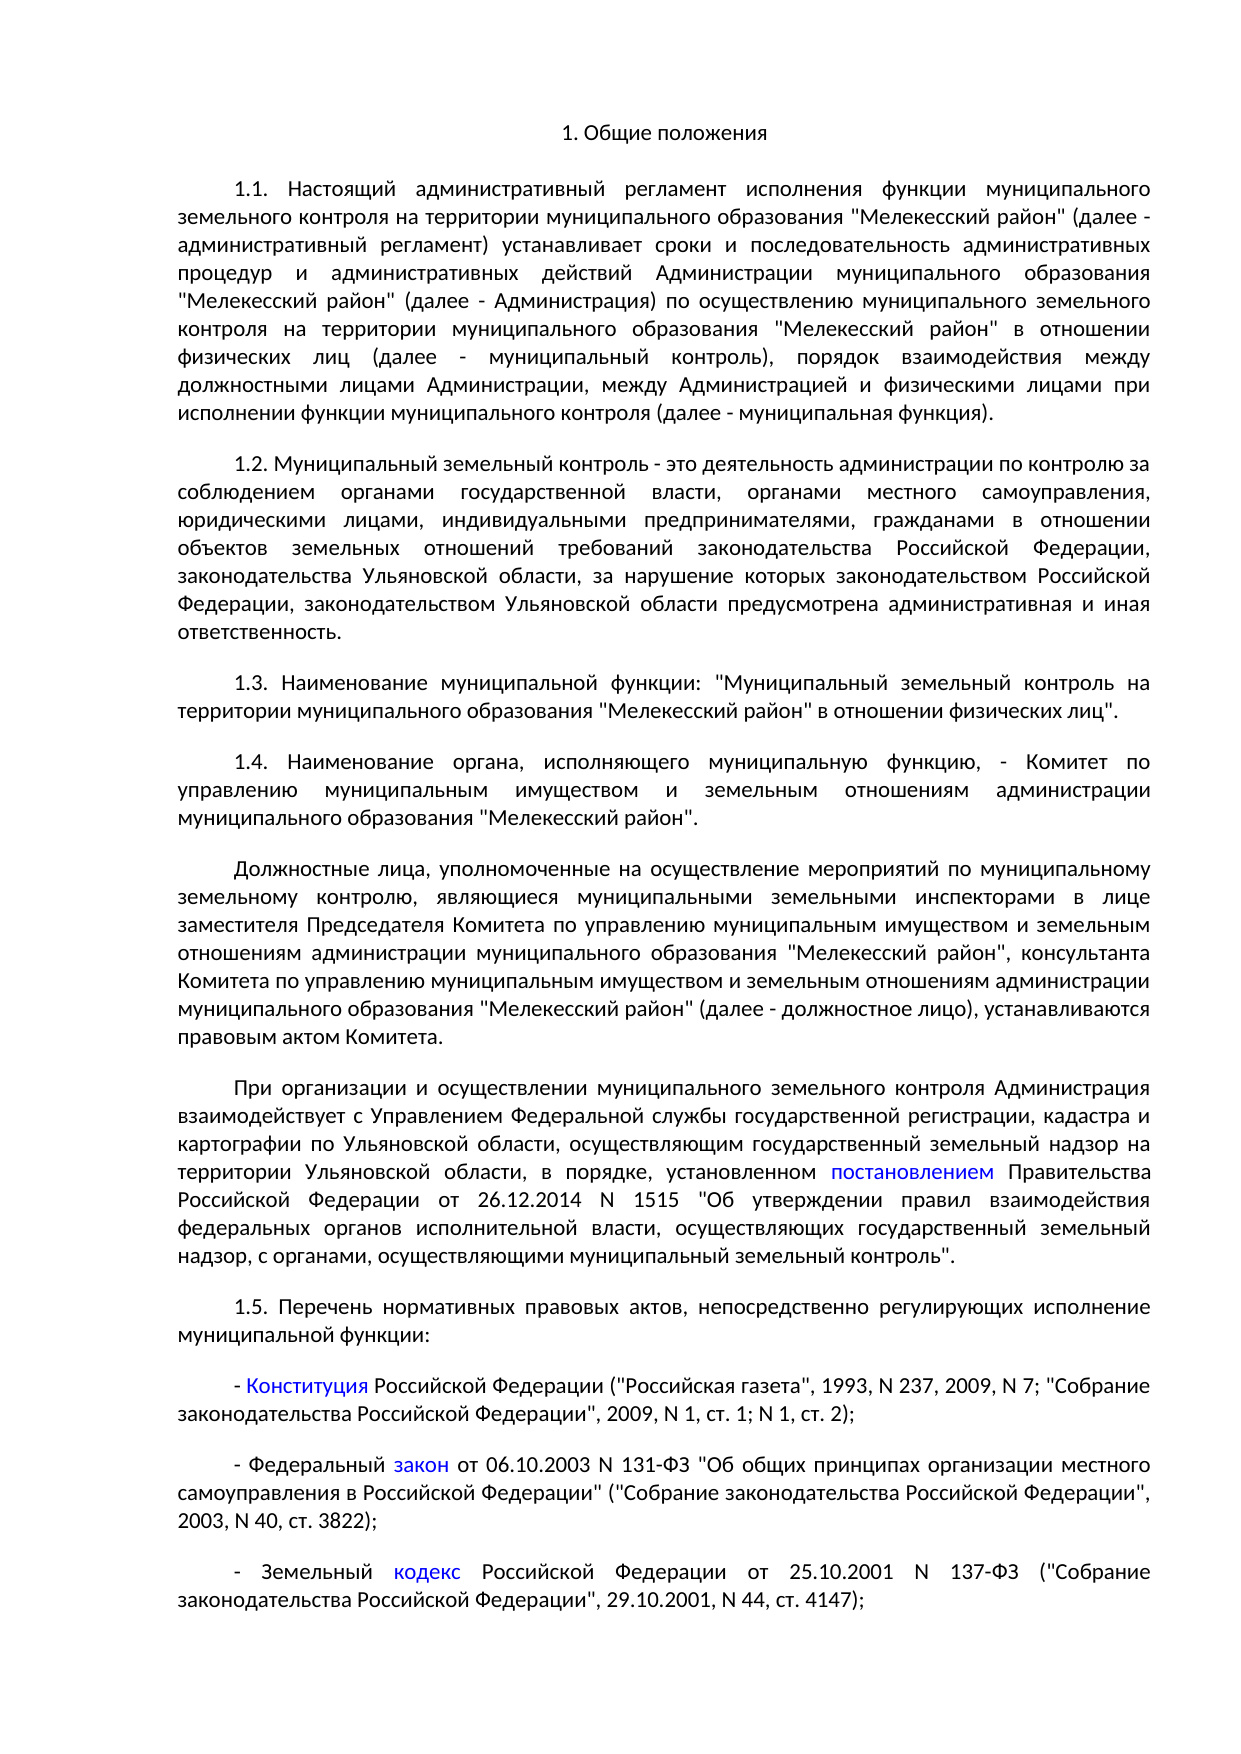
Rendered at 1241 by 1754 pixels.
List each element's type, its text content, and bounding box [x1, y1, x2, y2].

text - Федеральный закон от 06.10.2003 N 131-ФЗ "Об общих принципах организации местного самоуправления в Российской Федерации" ("Собрание законодательства Российской Федерации", 2003, N 40, ст. 3822); [177, 1450, 1152, 1534]
text 1. Общие положения [177, 118, 1152, 146]
text 1.3. Наименование муниципальной функции: "Муниципальный земельный контроль на территории муниципального образования "Мелекесский район" в отношении физических лиц". [177, 668, 1152, 724]
text 1.2. Муниципальный земельный контроль - это деятельность администрации по контролю за соблюдением органами государственной власти, органами местного самоуправления, юридическими лицами, индивидуальными предпринимателями, гражданами в отношении объектов земельных отношений требований законодательства Российской Федерации, законодательства Ульяновской области, за нарушение которых законодательством Российской Федерации, законодательством Ульяновской области предусмотрена административная и иная ответственность. [177, 449, 1152, 645]
text - Конституция Российской Федерации ("Российская газета", 1993, N 237, 2009, N 7; "Собрание законодательства Российской Федерации", 2009, N 1, ст. 1; N 1, ст. 2); [177, 1371, 1152, 1427]
text Должностные лица, уполномоченные на осуществление мероприятий по муниципальному земельному контролю, являющиеся муниципальными земельными инспекторами в лице заместителя Председателя Комитета по управлению муниципальным имуществом и земельным отношениям администрации муниципального образования "Мелекесский район", консультанта Комитета по управлению муниципальным имуществом и земельным отношениям администрации муниципального образования "Мелекесский район" (далее - должностное лицо), устанавливаются правовым актом Комитета. [177, 854, 1152, 1050]
text 1.5. Перечень нормативных правовых актов, непосредственно регулирующих исполнение муниципальной функции: [177, 1292, 1152, 1348]
text - Земельный кодекс Российской Федерации от 25.10.2001 N 137-ФЗ ("Собрание законодательства Российской Федерации", 29.10.2001, N 44, ст. 4147); [177, 1557, 1152, 1613]
text 1.1. Настоящий административный регламент исполнения функции муниципального земельного контроля на территории муниципального образования "Мелекесский район" (далее - административный регламент) устанавливает сроки и последовательность административных процедур и административных действий Администрации муниципального образования "Мелекесский район" (далее - Администрация) по осуществлению муниципального земельного контроля на территории муниципального образования "Мелекесский район" в отношении физических лиц (далее - муниципальный контроль), порядок взаимодействия между должностными лицами Администрации, между Администрацией и физическими лицами при исполнении функции муниципального контроля (далее - муниципальная функция). [177, 174, 1152, 426]
text 1.4. Наименование органа, исполняющего муниципальную функцию, - Комитет по управлению муниципальным имуществом и земельным отношениям администрации муниципального образования "Мелекесский район". [177, 747, 1152, 831]
text При организации и осуществлении муниципального земельного контроля Администрация взаимодействует с Управлением Федеральной службы государственной регистрации, кадастра и картографии по Ульяновской области, осуществляющим государственный земельный надзор на территории Ульяновской области, в порядке, установленном постановлением Правительства Российской Федерации от 26.12.2014 N 1515 "Об утверждении правил взаимодействия федеральных органов исполнительной власти, осуществляющих государственный земельный надзор, с органами, осуществляющими муниципальный земельный контроль". [177, 1073, 1152, 1269]
